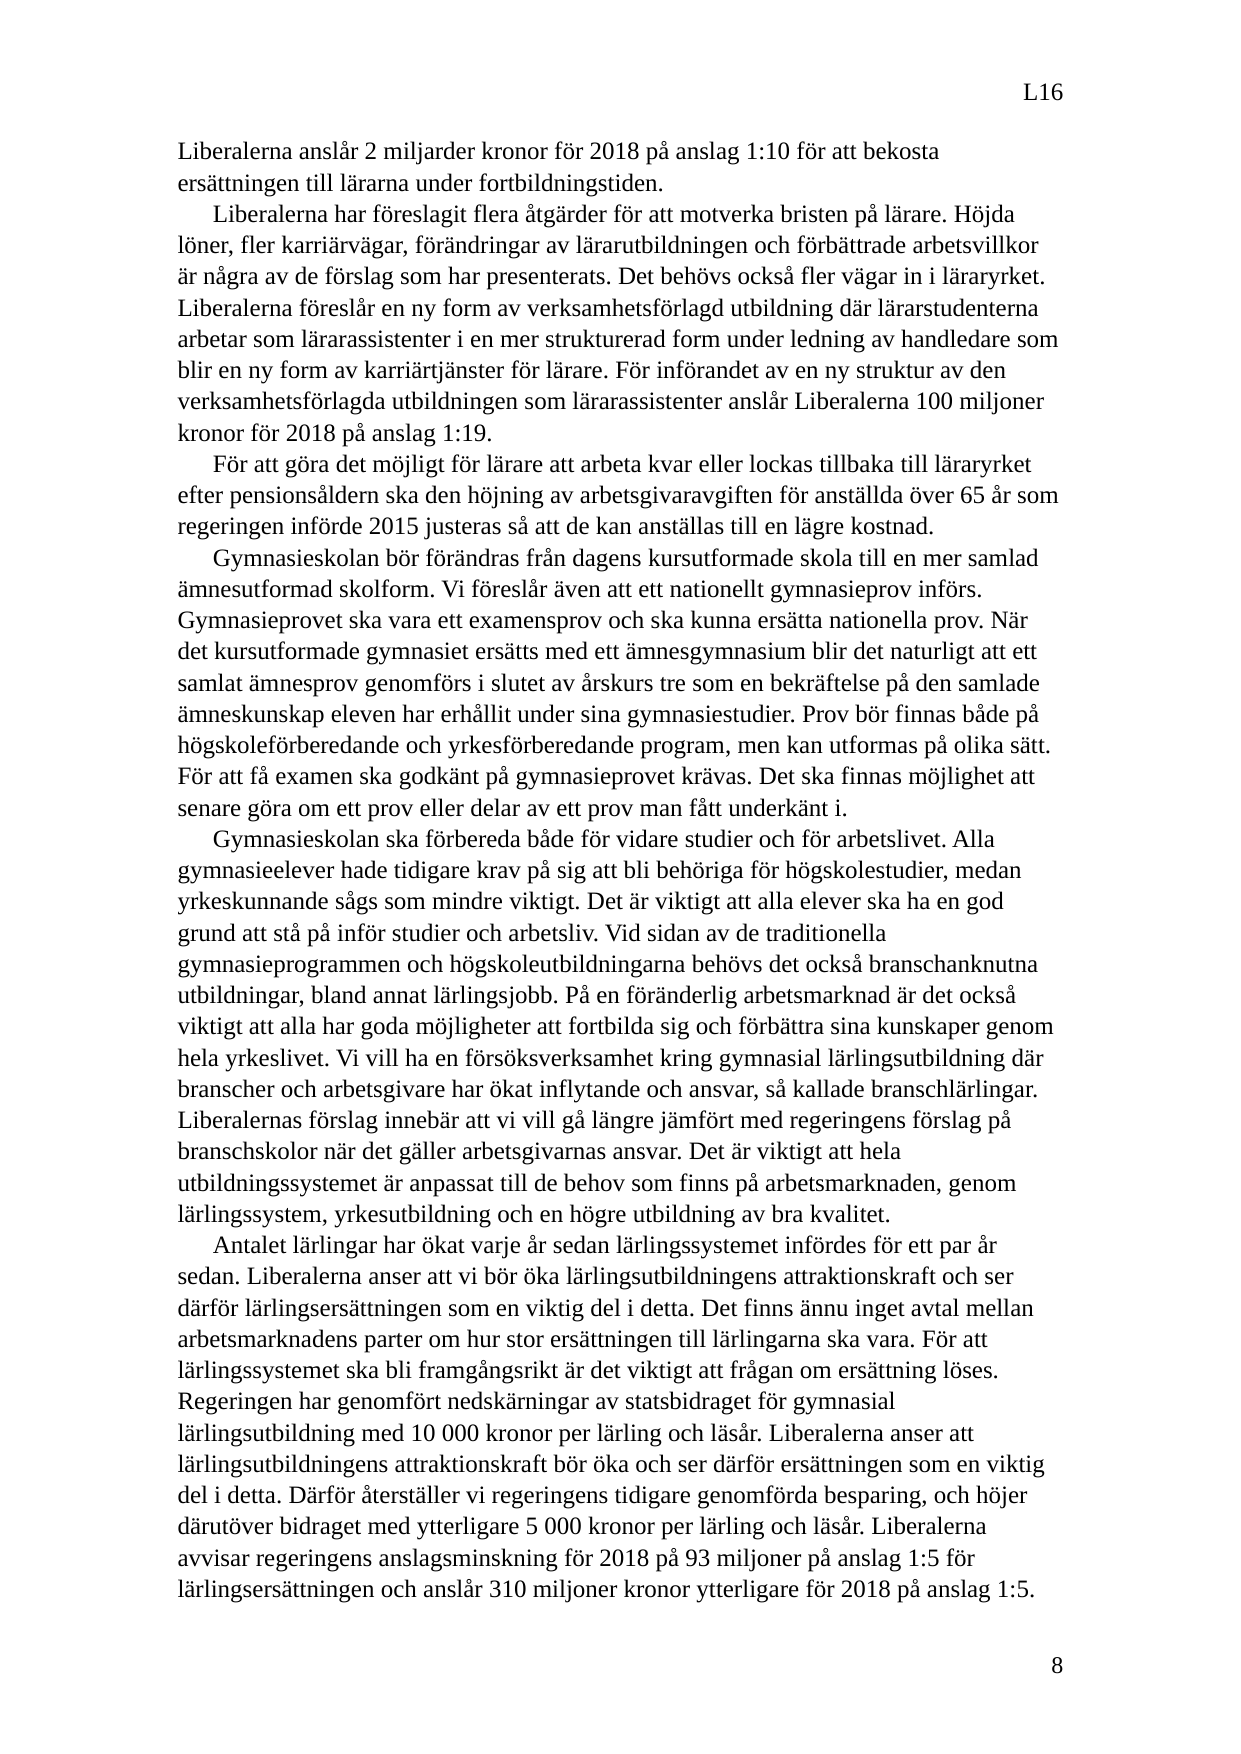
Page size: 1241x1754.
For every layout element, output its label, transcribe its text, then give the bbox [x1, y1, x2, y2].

text Liberalerna har föreslagit flera åtgärder för att motverka bristen på lärare. Höjda löner, fler karriärvägar, förändringar av lärarutbildningen och förbättrade arbetsvillkor är några av de förslag som har presenterats. Det behövs också fler vägar in i läraryrket. Liberalerna föreslår en ny form av verksamhetsförlagd utbildning där lärarstudenterna arbetar som lärarassistenter i en mer strukturerad form under ledning av handledare som blir en ny form av karriärtjänster för lärare. För införandet av en ny struktur av den verksamhetsförlagda utbildningen som lärarassistenter anslår Liberalerna 100 miljoner kronor för 2018 på anslag 1:19. [177, 196, 1063, 446]
text Gymnasieskolan ska förbereda både för vidare studier och för arbetslivet. Alla gymnasieelever hade tidigare krav på sig att bli behöriga för högskolestudier, medan yrkeskunnande sågs som mindre viktigt. Det är viktigt att alla elever ska ha en god grund att stå på inför studier och arbetsliv. Vid sidan av de traditionella gymnasieprogrammen och högskoleutbildningarna behövs det också branschanknutna utbildningar, bland annat lärlingsjobb. På en föränderlig arbetsmarknad är det också viktigt att alla har goda möjligheter att fortbilda sig och förbättra sina kunskaper genom hela yrkeslivet. Vi vill ha en försöksverksamhet kring gymnasial lärlingsutbildning där branscher och arbetsgivare har ökat inflytande och ansvar, så kallade branschlärlingar. Liberalernas förslag innebär att vi vill gå längre jämfört med regeringens förslag på branschskolor när det gäller arbetsgivarnas ansvar. Det är viktigt att hela utbildningssystemet är anpassat till de behov som finns på arbetsmarknaden, genom lärlingssystem, yrkesutbildning och en högre utbildning av bra kvalitet. [177, 821, 1063, 1228]
text Antalet lärlingar har ökat varje år sedan lärlingssystemet infördes för ett par år sedan. Liberalerna anser att vi bör öka lärlingsutbildningens attraktionskraft och ser därför lärlingsersättningen som en viktig del i detta. Det finns ännu inget avtal mellan arbetsmarknadens parter om hur stor ersättningen till lärlingarna ska vara. För att lärlingssystemet ska bli framgångsrikt är det viktigt att frågan om ersättning löses. Regeringen har genomfört nedskärningar av statsbidraget för gymnasial lärlingsutbildning med 10 000 kronor per lärling och läsår. Liberalerna anser att lärlingsutbildningens attraktionskraft bör öka och ser därför ersättningen som en viktig del i detta. Därför återställer vi regeringens tidigare genomförda besparing, och höjer därutöver bidraget med ytterligare 5 000 kronor per lärling och läsår. Liberalerna avvisar regeringens anslagsminskning för 2018 på 93 miljoner på anslag 1:5 för lärlingsersättningen och anslår 310 miljoner kronor ytterligare för 2018 på anslag 1:5. [177, 1228, 1063, 1603]
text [177, 134, 1063, 196]
text Gymnasieskolan bör förändras från dagens kursutformade skola till en mer samlad ämnesutformad skolform. Vi föreslår även att ett nationellt gymnasieprov införs. Gymnasieprovet ska vara ett examensprov och ska kunna ersätta nationella prov. När det kursutformade gymnasiet ersätts med ett ämnesgymnasium blir det naturligt att ett samlat ämnesprov genomförs i slutet av årskurs tre som en bekräftelse på den samlade ämneskunskap eleven har erhållit under sina gymnasiestudier. Prov bör finnas både på högskoleförberedande och yrkesförberedande program, men kan utformas på olika sätt. För att få examen ska godkänt på gymnasieprovet krävas. Det ska finnas möjlighet att senare göra om ett prov eller delar av ett prov man fått underkänt i. [177, 540, 1063, 821]
text För att göra det möjligt för lärare att arbeta kvar eller lockas tillbaka till läraryrket efter pensionsåldern ska den höjning av arbetsgivaravgiften för anställda över 65 år som regeringen införde 2015 justeras så att de kan anställas till en lägre kostnad. [177, 446, 1063, 540]
